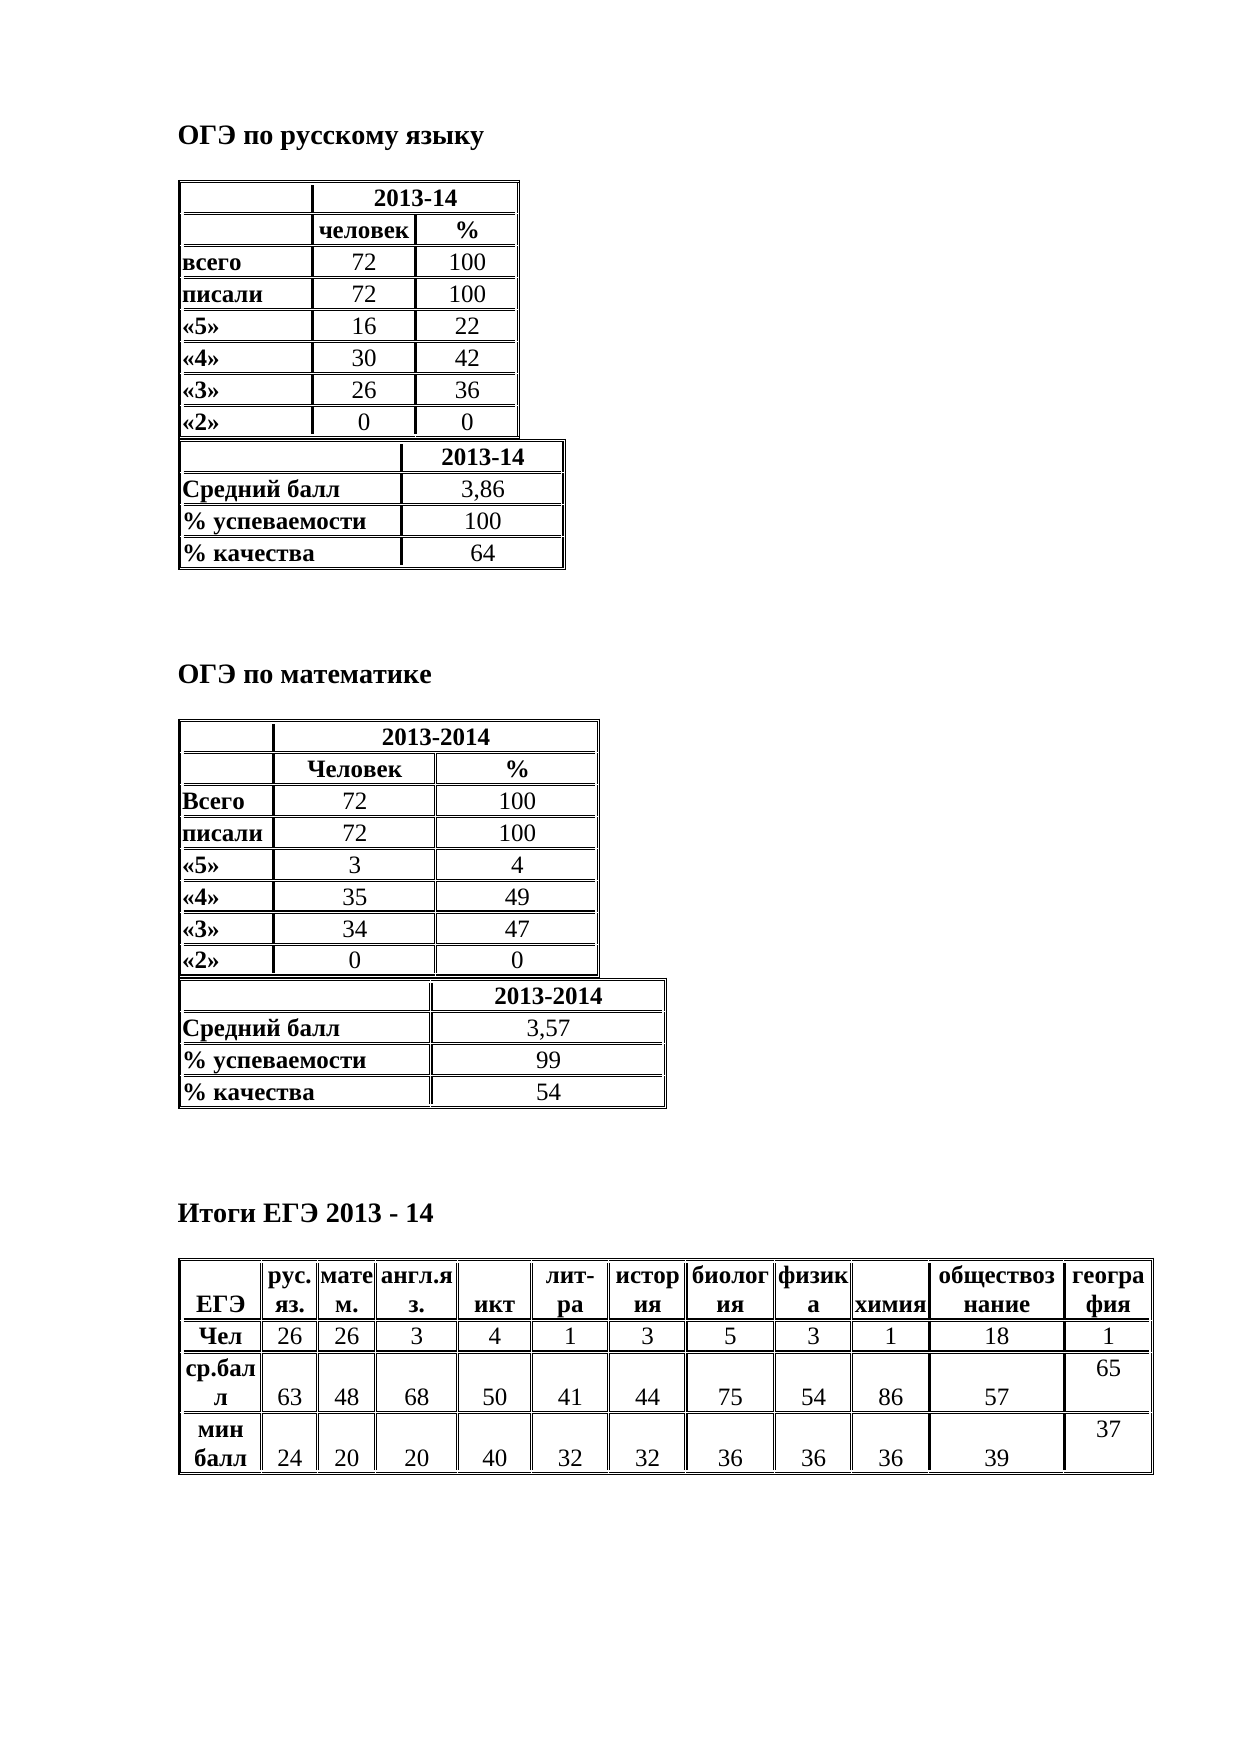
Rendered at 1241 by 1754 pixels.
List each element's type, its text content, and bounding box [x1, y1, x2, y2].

table_cell 36 [775, 1414, 852, 1472]
table_cell 34 [275, 914, 434, 942]
table_cell «3» [181, 910, 272, 942]
table_header история [609, 1259, 686, 1318]
table_header 2013-14 [401, 442, 562, 471]
table_cell «5» [181, 846, 272, 878]
table_cell Средний балл [180, 471, 401, 503]
table_cell 3 [610, 1322, 684, 1350]
table_cell 36 [686, 1414, 774, 1472]
table_cell 3 [776, 1322, 850, 1350]
table_header лит-ра [531, 1261, 609, 1318]
table_cell % успеваемости [180, 503, 401, 535]
table_cell 4 [459, 1322, 530, 1350]
table_cell Человек [275, 754, 434, 782]
table_cell Чел [181, 1318, 260, 1350]
table_cell человек [314, 215, 414, 244]
table_cell 1 [853, 1322, 928, 1350]
table_cell 30 [314, 343, 414, 372]
table_cell 54 [776, 1354, 850, 1411]
table_cell 100 [401, 503, 564, 535]
table_cell 100 [415, 276, 518, 308]
table_cell 3,57 [433, 1010, 664, 1042]
table_cell писали [181, 815, 272, 846]
table_cell ср.балл [181, 1350, 260, 1411]
table_cell 100 [415, 244, 518, 276]
table_cell % успеваемости [180, 1042, 431, 1073]
table_cell 37 [1064, 1411, 1152, 1472]
table_cell 47 [437, 910, 597, 942]
table_cell 16 [314, 311, 414, 339]
table_cell 100 [437, 783, 597, 814]
table_cell 50 [459, 1354, 530, 1411]
table_cell 20 [376, 1414, 457, 1472]
table_cell 72 [314, 279, 414, 308]
table_cell 72 [275, 786, 434, 814]
table_cell [180, 212, 312, 244]
table_header 2013-2014 [273, 722, 597, 751]
table_cell 35 [275, 882, 434, 910]
table_cell 22 [415, 308, 518, 339]
table_header обществознание [929, 1259, 1064, 1318]
table_header биология [686, 1261, 774, 1318]
table_cell всего [180, 244, 312, 276]
table_cell 41 [533, 1354, 607, 1411]
table_cell 42 [417, 340, 517, 372]
table_cell % [436, 751, 598, 782]
table_cell 63 [263, 1354, 316, 1411]
table_header [181, 183, 312, 212]
table_cell «3» [180, 372, 312, 403]
table_cell 54 [431, 1074, 664, 1106]
table_cell «4» [181, 340, 311, 372]
table_cell 36 [852, 1414, 929, 1472]
table_cell 68 [377, 1354, 456, 1411]
table_header [181, 442, 401, 471]
table_header [180, 979, 431, 1009]
table_header матем. [318, 1261, 376, 1318]
table_cell 20 [318, 1414, 376, 1472]
table_cell 3 [377, 1322, 456, 1350]
table_cell 65 [1066, 1350, 1151, 1411]
text Итоги ЕГЭ 2013 - 14 [177, 1196, 1152, 1228]
table_cell 39 [929, 1414, 1064, 1472]
table_cell 0 [436, 943, 597, 974]
table_cell Средний балл [181, 1010, 429, 1042]
table_header физика [775, 1261, 852, 1318]
table_cell 48 [319, 1354, 374, 1411]
table_cell 18 [931, 1322, 1063, 1350]
table_cell 4 [437, 846, 597, 878]
table_cell 1 [1066, 1318, 1151, 1350]
text ОГЭ по русскому языку [177, 118, 1152, 151]
table_cell Всего [181, 783, 272, 814]
table_cell «5» [180, 308, 312, 339]
table_cell 44 [610, 1354, 684, 1411]
table_header география [1064, 1261, 1151, 1318]
table_cell % качества [181, 1074, 431, 1106]
table_cell 32 [531, 1414, 609, 1472]
table_cell 57 [931, 1354, 1063, 1411]
table_cell писали [180, 276, 312, 308]
table_cell 0 [312, 407, 415, 436]
table_cell «4» [181, 879, 272, 910]
table_cell 1 [533, 1322, 607, 1350]
table_cell 0 [415, 404, 517, 436]
table_header рус.яз. [261, 1261, 318, 1318]
table_cell % [415, 212, 518, 244]
table_cell 40 [458, 1414, 531, 1472]
text ОГЭ по математике [177, 657, 1152, 689]
table_cell [180, 751, 273, 782]
table_cell 75 [688, 1354, 773, 1411]
table_header [181, 722, 273, 751]
table_cell 0 [273, 946, 436, 974]
table_cell 86 [853, 1354, 928, 1411]
table_cell % качества [180, 535, 401, 567]
table_header 2013-2014 [431, 981, 664, 1009]
table_header икт [458, 1261, 531, 1318]
table_header англ.яз. [376, 1261, 457, 1318]
table_cell 24 [261, 1414, 318, 1472]
table_cell 72 [314, 247, 414, 276]
table_cell 49 [437, 879, 597, 910]
table_header ЕГЭ [181, 1261, 261, 1318]
table_cell 64 [401, 535, 564, 567]
table_cell 3,86 [401, 471, 564, 503]
table_cell 26 [314, 375, 414, 403]
table_cell 32 [609, 1411, 686, 1472]
table_cell мин балл [180, 1411, 261, 1472]
table_cell «2» [181, 943, 273, 974]
table_cell 36 [415, 372, 518, 403]
table_cell 26 [319, 1322, 374, 1350]
table_cell 100 [437, 815, 597, 846]
table_header химия [852, 1259, 929, 1318]
table_cell «2» [181, 404, 312, 436]
table_cell 5 [688, 1322, 773, 1350]
table_header 2013-14 [312, 183, 517, 212]
table_cell 26 [263, 1322, 316, 1350]
table_cell 3 [275, 850, 434, 878]
table_cell 99 [431, 1042, 665, 1073]
table_cell 72 [275, 818, 434, 846]
